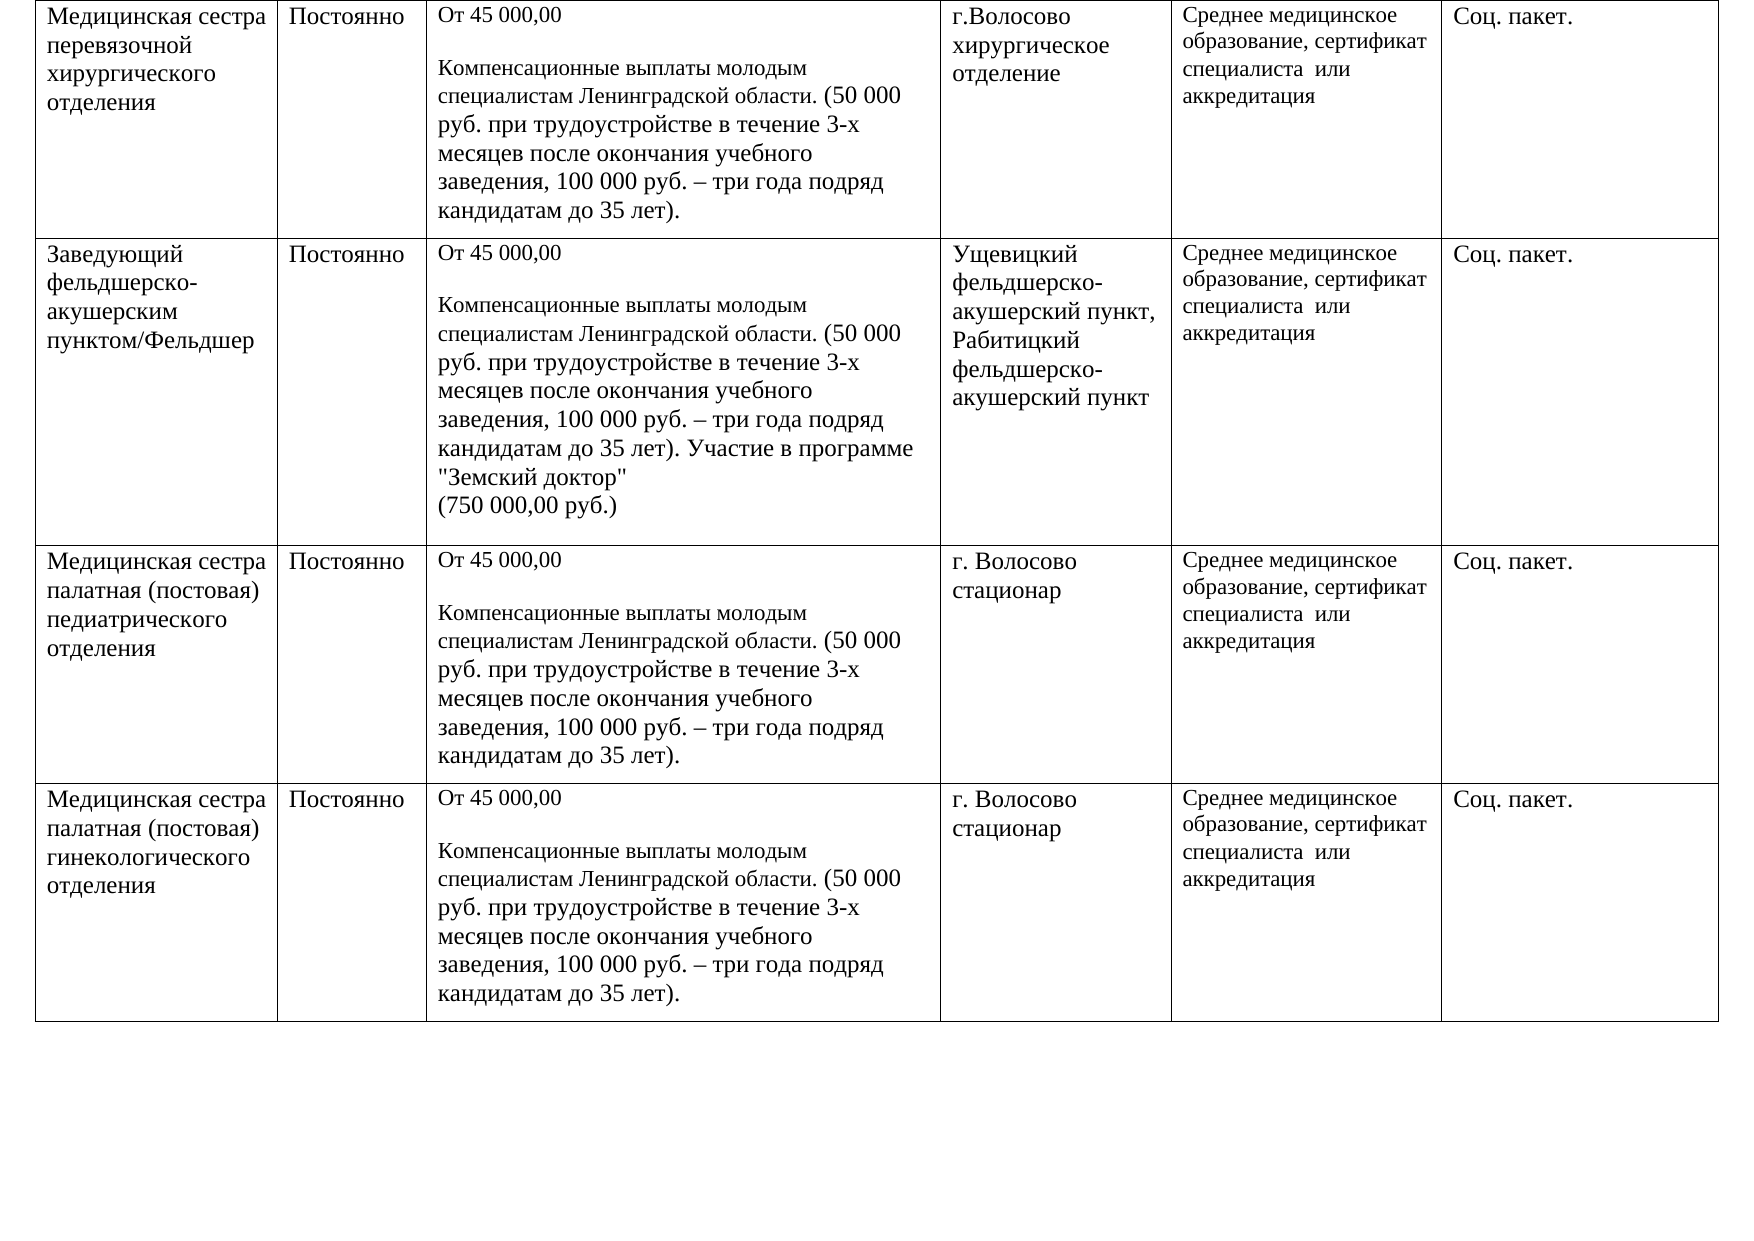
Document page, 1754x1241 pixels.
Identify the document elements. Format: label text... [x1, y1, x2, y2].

table_cell г. Волосово стационар [941, 546, 1171, 783]
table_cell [1172, 784, 1441, 1021]
table_cell Постоянно [278, 239, 426, 545]
table_cell Ущевицкий фельдшерско-акушерский пункт, Рабитицкий фельдшерско-акушерский пункт [941, 239, 1171, 545]
table_cell Медицинская сестра перевязочной хирургического отделения [36, 1, 277, 238]
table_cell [1172, 1, 1441, 238]
table_cell Заведующий фельдшерско-акушерским пунктом/Фельдшер [36, 239, 277, 545]
table_cell Постоянно [278, 546, 426, 783]
table_cell От 45 000,00 Компенсационные выплаты молодым специалистам Ленинградской области. (50 000 руб. при трудоустройстве в течение 3-х месяцев после окончания учебного заведения, 100 000 руб. – три года подряд кандидатам до 35 лет). Участие в программе "Земский доктор" (750 000,00 руб.) [427, 239, 940, 545]
table_cell Соц. пакет. [1442, 546, 1718, 783]
table_cell Соц. пакет. [1442, 784, 1718, 1021]
table_cell Среднее медицинское образование, сертификат специалиста или аккредитация [1172, 239, 1441, 545]
table_cell Соц. пакет. [1442, 1, 1718, 238]
table_cell Постоянно [278, 1, 426, 238]
table_cell Соц. пакет. [1442, 239, 1718, 545]
table_cell Медицинская сестра палатная (постовая) гинекологического отделения [36, 784, 277, 1021]
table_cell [941, 1, 1171, 238]
table_cell Медицинская сестра палатная (постовая) педиатрического отделения [36, 546, 277, 783]
table_cell Постоянно [278, 784, 426, 1021]
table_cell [941, 784, 1171, 1021]
table_cell Среднее медицинское образование, сертификат специалиста или аккредитация [1172, 546, 1441, 783]
